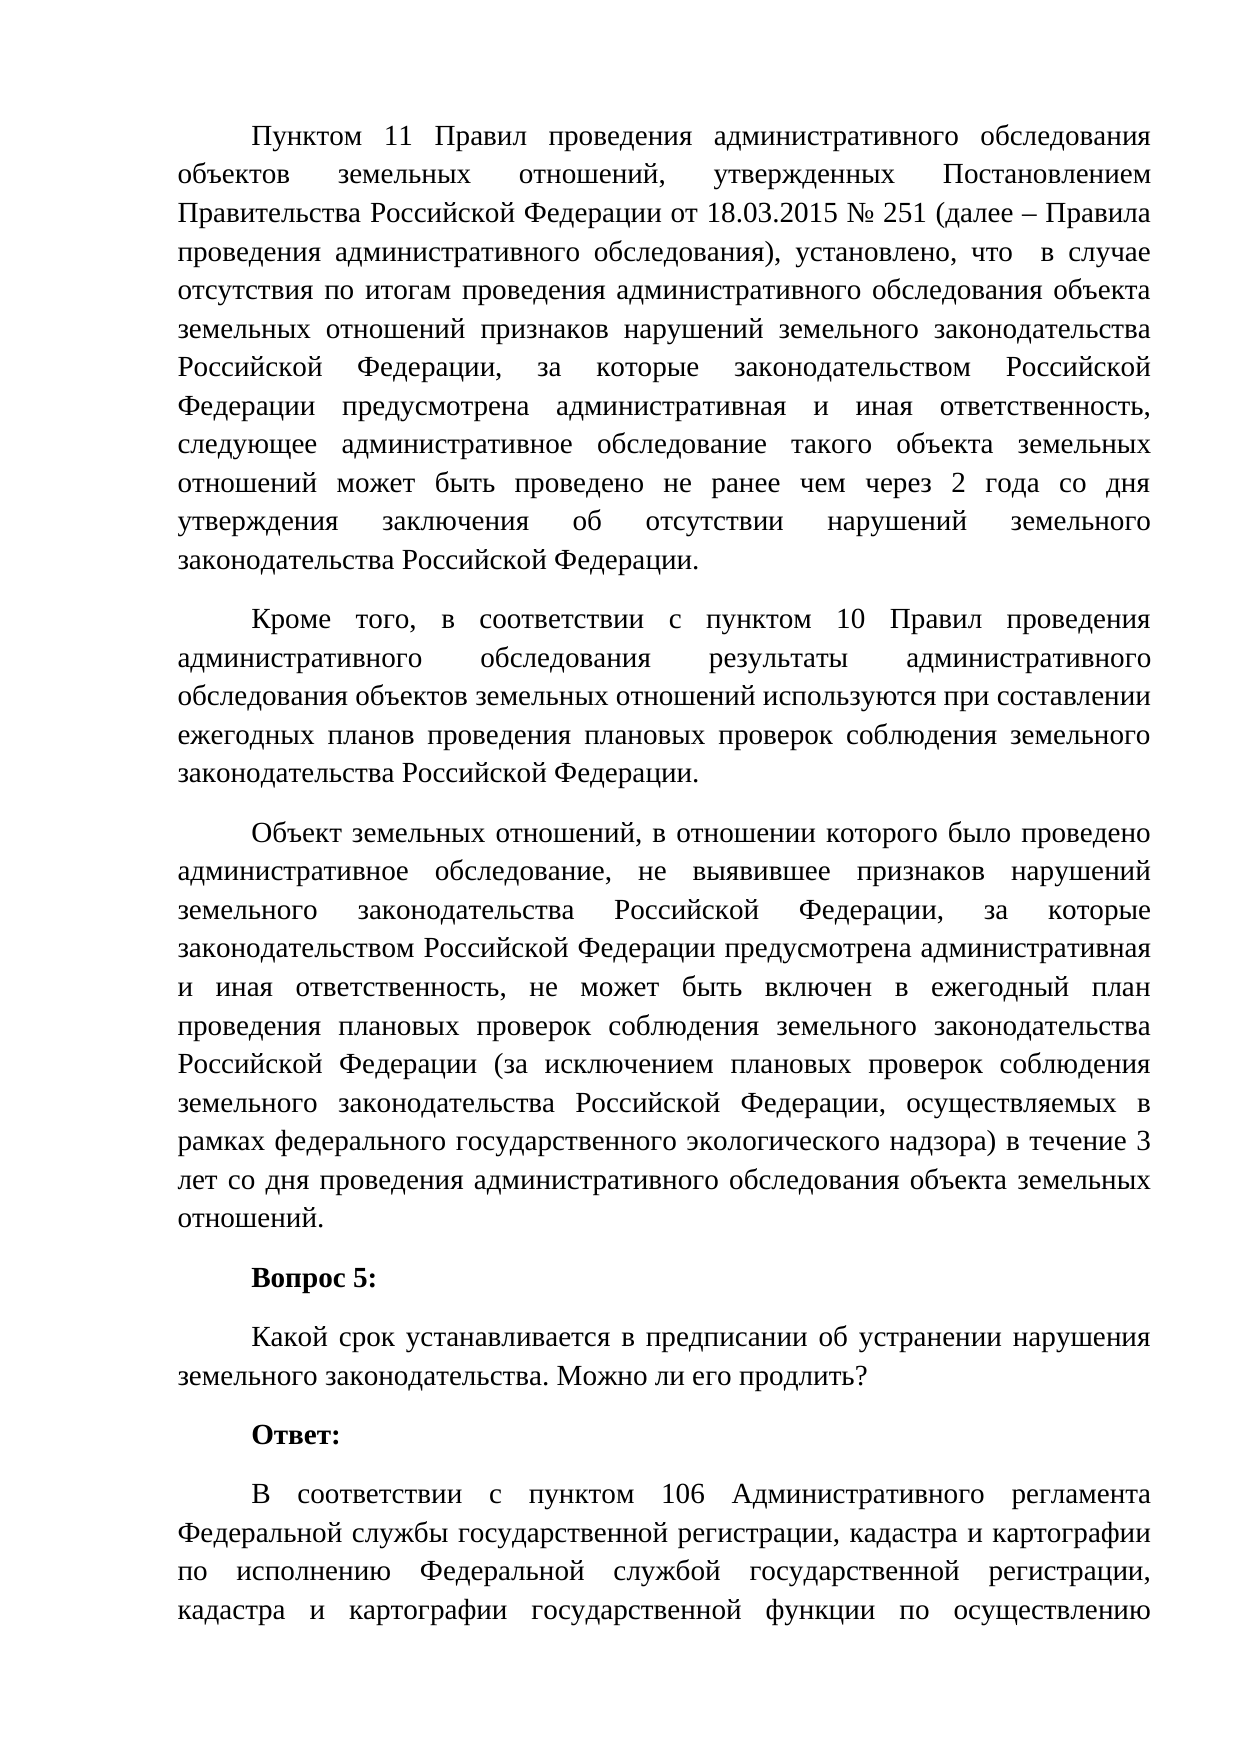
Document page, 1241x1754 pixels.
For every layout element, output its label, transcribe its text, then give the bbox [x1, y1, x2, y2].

text Пунктом 11 Правил проведения административного обследования объектов земельных отношений, утвержденных Постановлением Правительства Российской Федерации от 18.03.2015 № 251 (далее – Правила проведения административного обследования), установлено, что в случае отсутствия по итогам проведения административного обследования объекта земельных отношений признаков нарушений земельного законодательства Российской Федерации, за которые законодательством Российской Федерации предусмотрена административная и иная ответственность, следующее административное обследование такого объекта земельных отношений может быть проведено не ранее чем через 2 года со дня утверждения заключения об отсутствии нарушений земельного законодательства Российской Федерации. [177, 118, 1152, 576]
text Вопрос 5: [177, 1260, 1152, 1293]
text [177, 1476, 1152, 1626]
text Объект земельных отношений, в отношении которого было проведено административное обследование, не выявившее признаков нарушений земельного законодательства Российской Федерации, за которые законодательством Российской Федерации предусмотрена административная и иная ответственность, не может быть включен в ежегодный план проведения плановых проверок соблюдения земельного законодательства Российской Федерации (за исключением плановых проверок соблюдения земельного законодательства Российской Федерации, осуществляемых в рамках федерального государственного экологического надзора) в течение 3 лет со дня проведения административного обследования объекта земельных отношений. [177, 815, 1152, 1234]
text Ответ: [177, 1417, 1152, 1451]
text Кроме того, в соответствии с пунктом 10 Правил проведения административного обследования результаты административного обследования объектов земельных отношений используются при составлении ежегодных планов проведения плановых проверок соблюдения земельного законодательства Российской Федерации. [177, 601, 1152, 789]
text Какой срок устанавливается в предписании об устранении нарушения земельного законодательства. Можно ли его продлить? [177, 1319, 1152, 1391]
